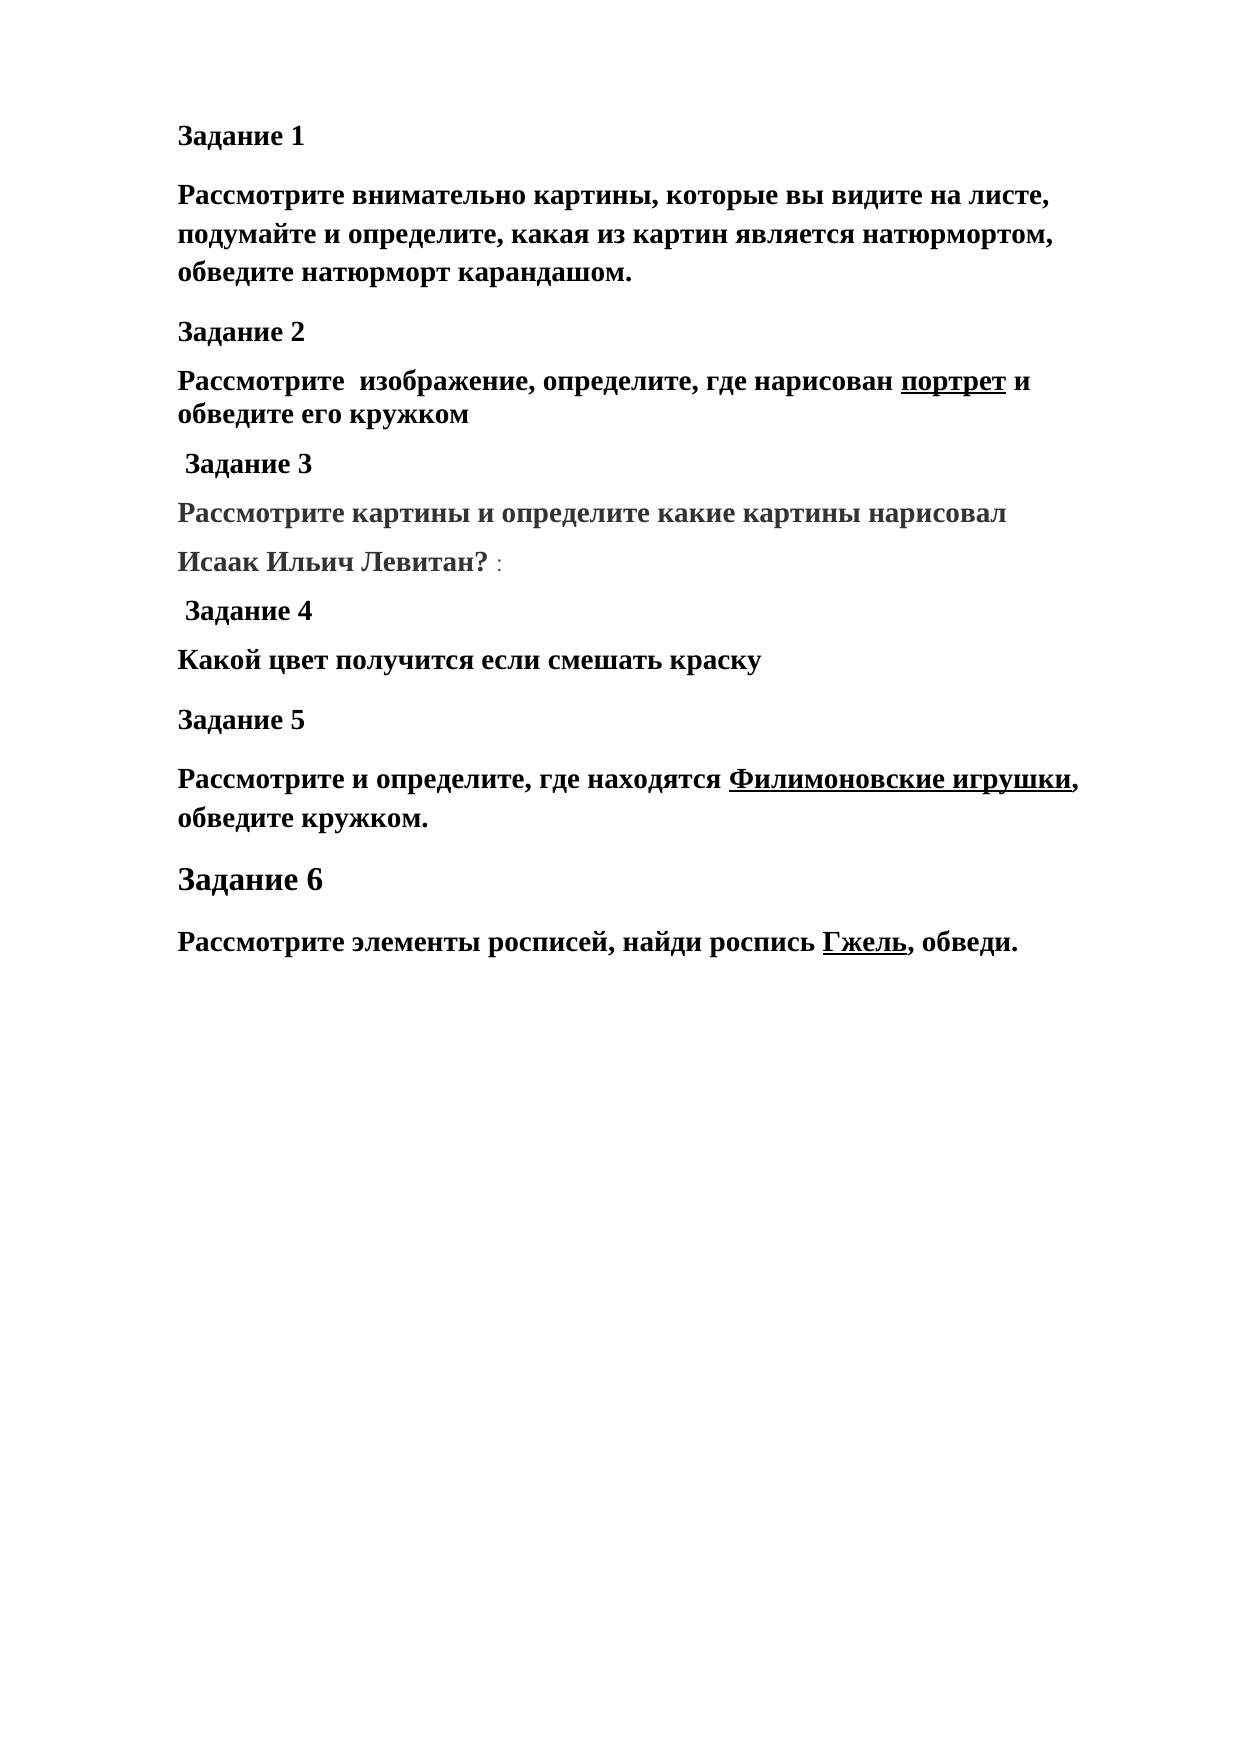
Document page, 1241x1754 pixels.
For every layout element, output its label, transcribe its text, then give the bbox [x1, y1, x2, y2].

text Какой цвет получится если смешать краску [177, 642, 1152, 676]
text Задание 2 [177, 314, 1152, 347]
text Задание 4 [177, 593, 1152, 627]
text Рассмотрите картины и определите какие картины нарисовал [177, 495, 1152, 528]
text Исаак Ильич Левитан? : [177, 544, 1152, 578]
text Рассмотрите изображение, определите, где нарисован портрет и обведите его кружком [177, 363, 1152, 430]
text Рассмотрите и определите, где находятся Филимоновские игрушки, обведите кружком. [177, 761, 1152, 833]
text Рассмотрите внимательно картины, которые вы видите на листе, подумайте и определите, какая из картин является натюрмортом, обведите натюрморт карандашом. [177, 177, 1152, 288]
text Задание 6 [177, 859, 1152, 897]
text Задание 3 [177, 446, 1152, 479]
text Задание 1 [177, 118, 1152, 152]
text Задание 5 [177, 702, 1152, 735]
text Рассмотрите элементы росписей, найди роспись Гжель, обведи. [177, 924, 1152, 958]
